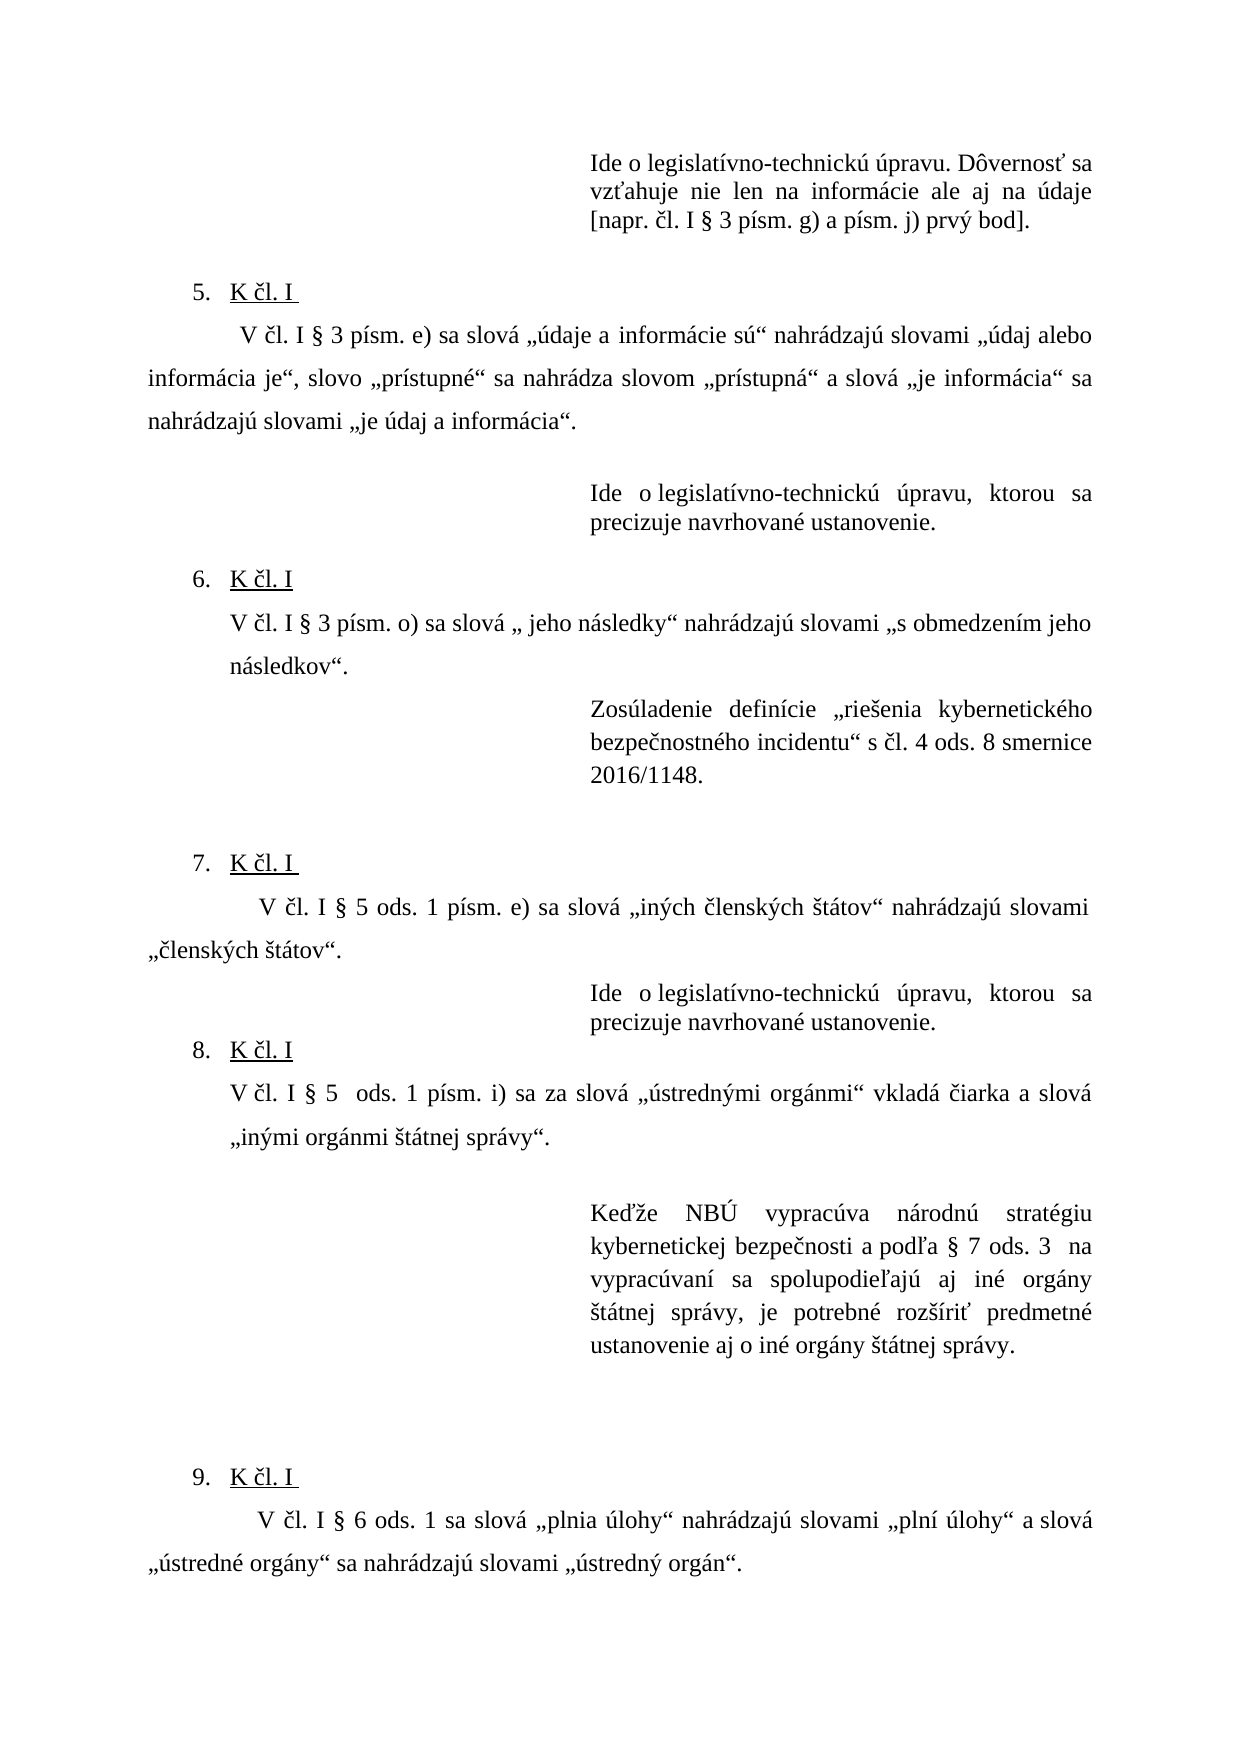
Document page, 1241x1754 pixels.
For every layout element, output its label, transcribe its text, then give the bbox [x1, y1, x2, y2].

text V čl. I § 5 ods. 1 písm. e) sa slová „iných členských štátov“ nahrádzajú slovami „členských štátov“. [148, 892, 1093, 963]
list K čl. I [192, 564, 1093, 593]
list V čl. I § 5 ods. 1 písm. i) sa za slová „ústrednými orgánmi“ vkladá čiarka a slová „inými orgánmi štátnej správy“. [229, 1078, 1093, 1150]
list K čl. I [192, 1462, 1093, 1490]
text Ide o legislatívno-technickú úpravu. Dôvernosť sa vzťahuje nie len na informácie ale aj na údaje [napr. čl. I § 3 písm. g) a písm. j) prvý bod]. [590, 148, 1093, 234]
list K čl. I [192, 277, 1093, 306]
text Ide o legislatívno-technickú úpravu, ktorou sa precizuje navrhované ustanovenie. [590, 978, 1093, 1035]
list K čl. I [192, 1035, 1093, 1064]
list Zosúladenie definície „riešenia kybernetického bezpečnostného incidentu“ s čl. 4 ods. 8 smernice 2016/1148. [590, 694, 1093, 789]
list K čl. I [192, 848, 1093, 877]
text V čl. I § 3 písm. e) sa slová „údaje a informácie sú“ nahrádzajú slovami „údaj alebo informácia je“, slovo „prístupné“ sa nahrádza slovom „prístupná“ a slová „je informácia“ sa nahrádzajú slovami „je údaj a informácia“. [148, 320, 1093, 435]
text Ide o legislatívno-technickú úpravu, ktorou sa precizuje navrhované ustanovenie. [590, 478, 1093, 536]
text V čl. I § 6 ods. 1 sa slová „plnia úlohy“ nahrádzajú slovami „plní úlohy“ a slová „ústredné orgány“ sa nahrádzajú slovami „ústredný orgán“. [148, 1505, 1093, 1577]
list Keďže NBÚ vypracúva národnú stratégiu kybernetickej bezpečnosti a podľa § 7 ods. 3 na vypracúvaní sa spolupodieľajú aj iné orgány štátnej správy, je potrebné rozšíriť predmetné ustanovenie aj o iné orgány štátnej správy. [590, 1198, 1093, 1359]
list V čl. I § 3 písm. o) sa slová „ jeho následky“ nahrádzajú slovami „s obmedzením jeho následkov“. [229, 608, 1093, 679]
